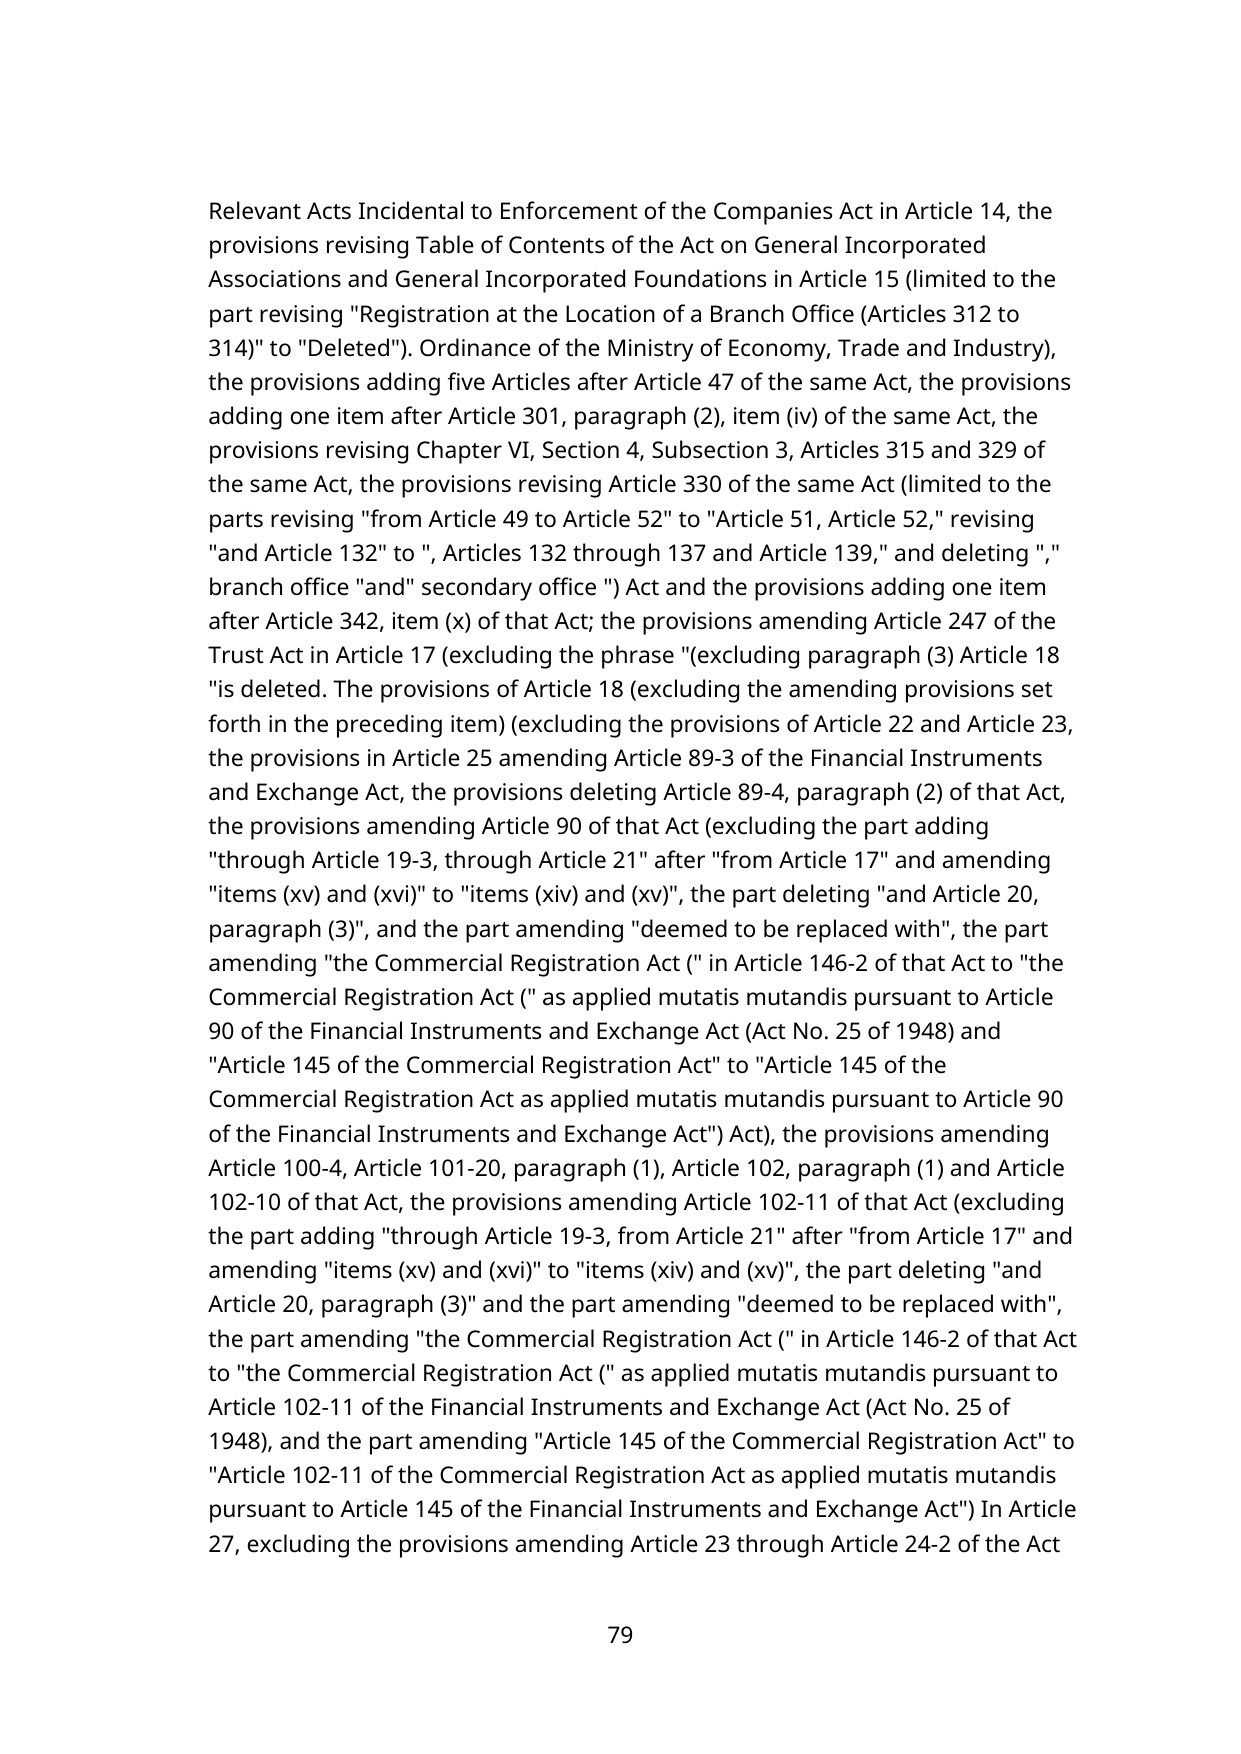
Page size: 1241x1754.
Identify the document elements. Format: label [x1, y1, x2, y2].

text [184, 194, 1079, 1560]
